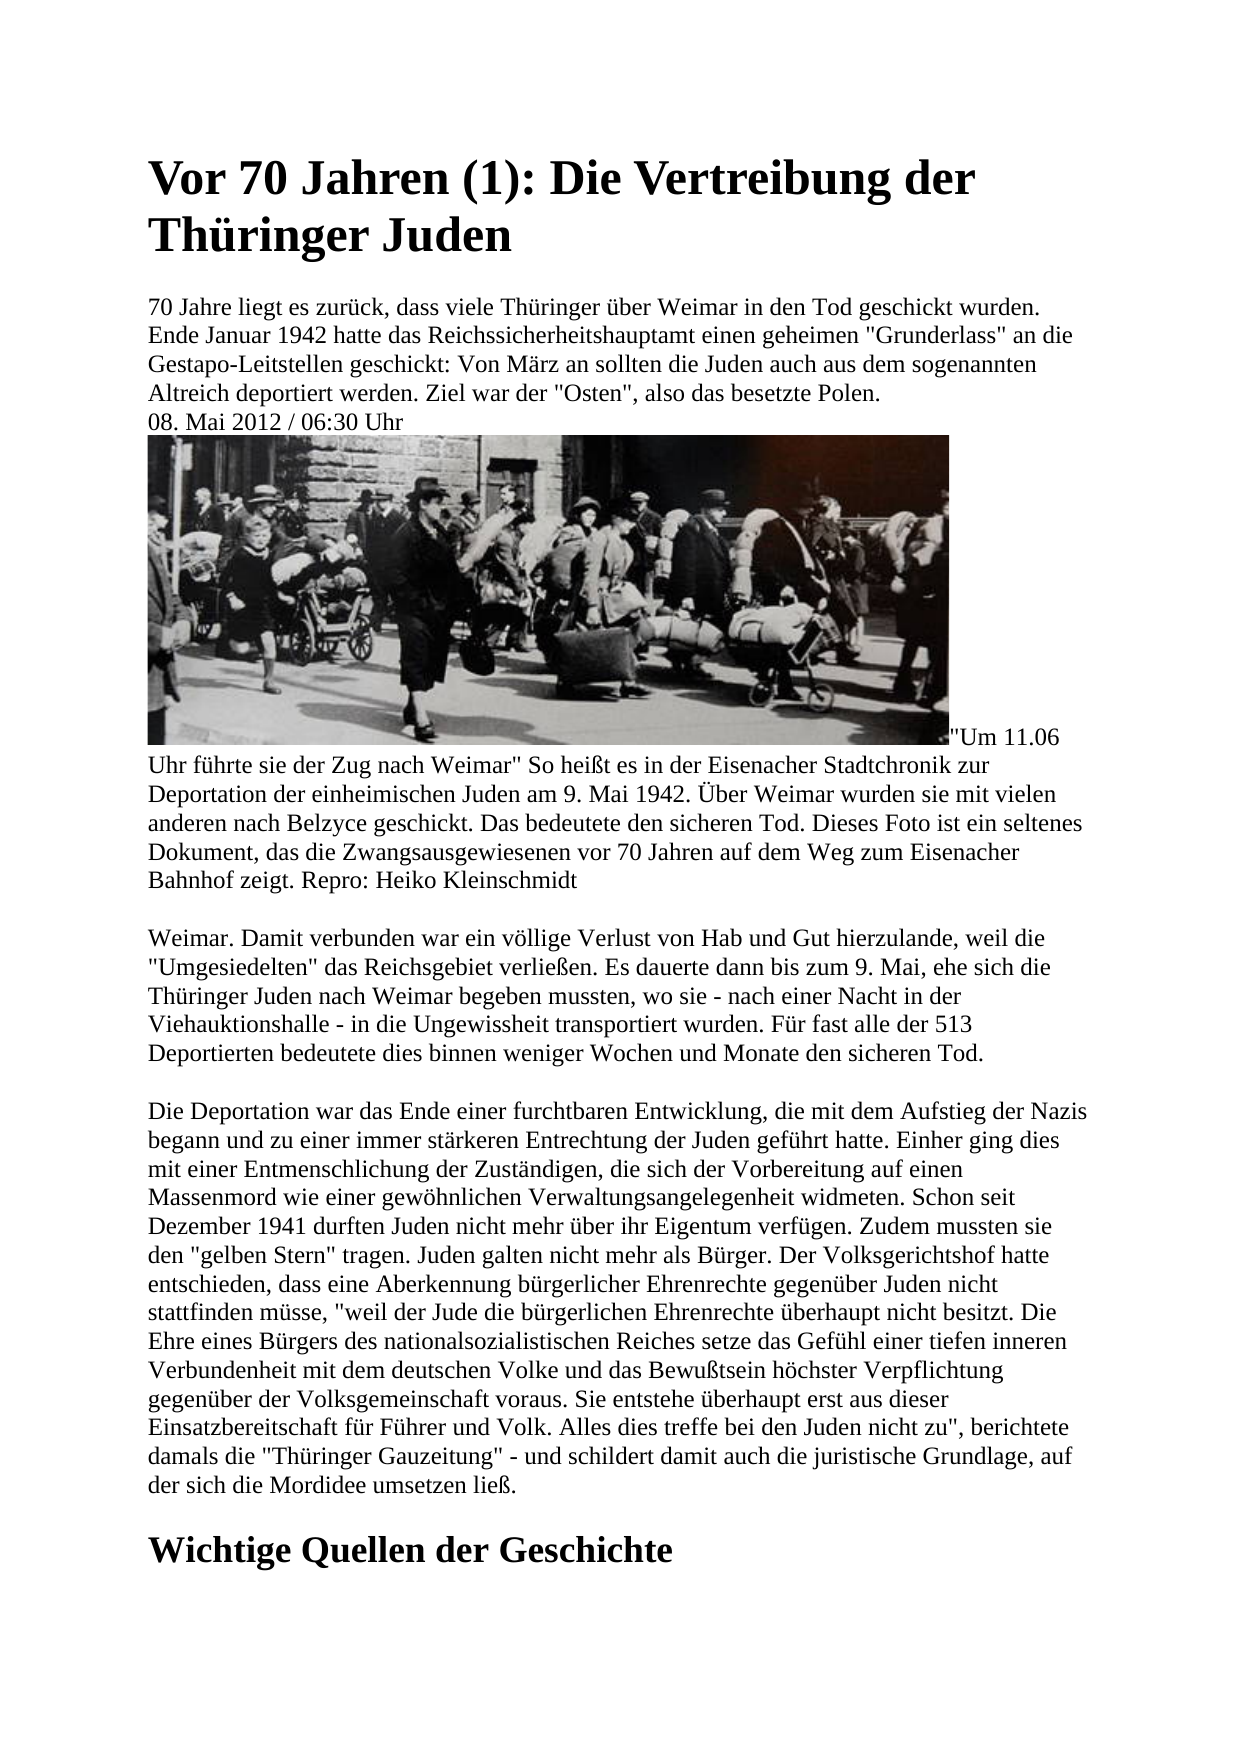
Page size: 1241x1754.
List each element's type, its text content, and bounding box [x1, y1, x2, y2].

text 08. Mai 2012 / 06:30 Uhr [148, 407, 1093, 436]
picture [147, 435, 950, 745]
text Vor 70 Jahren (1): Die Vertreibung der Thüringer Juden [148, 148, 1093, 263]
text Weimar. Damit verbunden war ein völlige Verlust von Hab und Gut hierzulande, weil die "Umgesiedelten" das Reichsgebiet verließen. Es dauerte dann bis zum 9. Mai, ehe sich die Thüringer Juden nach Weimar begeben mussten, wo sie - nach einer Nacht in der Viehauktionshalle - in die Ungewissheit transportiert wurden. Für fast alle der 513 Deportierten bedeutete dies binnen weniger Wochen und Monate den sicheren Tod. [148, 923, 1093, 1067]
text Wichtige Quellen der Geschichte [148, 1528, 1093, 1571]
text Die Deportation war das Ende einer furchtbaren Entwicklung, die mit dem Aufstieg der Nazis begann und zu einer immer stärkeren Entrechtung der Juden geführt hatte. Einher ging dies mit einer Entmenschlichung der Zuständigen, die sich der Vorbereitung auf einen Massenmord wie einer gewöhnlichen Verwaltungsangelegenheit widmeten. Schon seit Dezember 1941 durften Juden nicht mehr über ihr Eigentum verfügen. Zudem mussten sie den "gelben Stern" tragen. Juden galten nicht mehr als Bürger. Der Volksgerichtshof hatte entschieden, dass eine Aberkennung bürgerlicher Ehrenrechte gegenüber Juden nicht stattfinden müsse, "weil der Jude die bürgerlichen Ehrenrechte überhaupt nicht besitzt. Die Ehre eines Bürgers des nationalsozialistischen Reiches setze das Gefühl einer tiefen inneren Verbundenheit mit dem deutschen Volke und das Bewußtsein höchster Verpflichtung gegenüber der Volksgemeinschaft voraus. Sie entstehe überhaupt erst aus dieser Einsatzbereitschaft für Führer und Volk. Alles dies treffe bei den Juden nicht zu", berichtete damals die "Thüringer Gauzeitung" - und schildert damit auch die juristische Grundlage, auf der sich die Mordidee umsetzen ließ. [148, 1096, 1093, 1499]
text 70 Jahre liegt es zurück, dass viele Thüringer über Weimar in den Tod geschickt wurden. Ende Januar 1942 hatte das Reichssicherheitshauptamt einen geheimen "Grunderlass" an die Gestapo-Leitstellen geschickt: Von März an sollten die Juden auch aus dem sogenannten Altreich deportiert werden. Ziel war der "Osten", also das besetzte Polen. [148, 292, 1093, 407]
